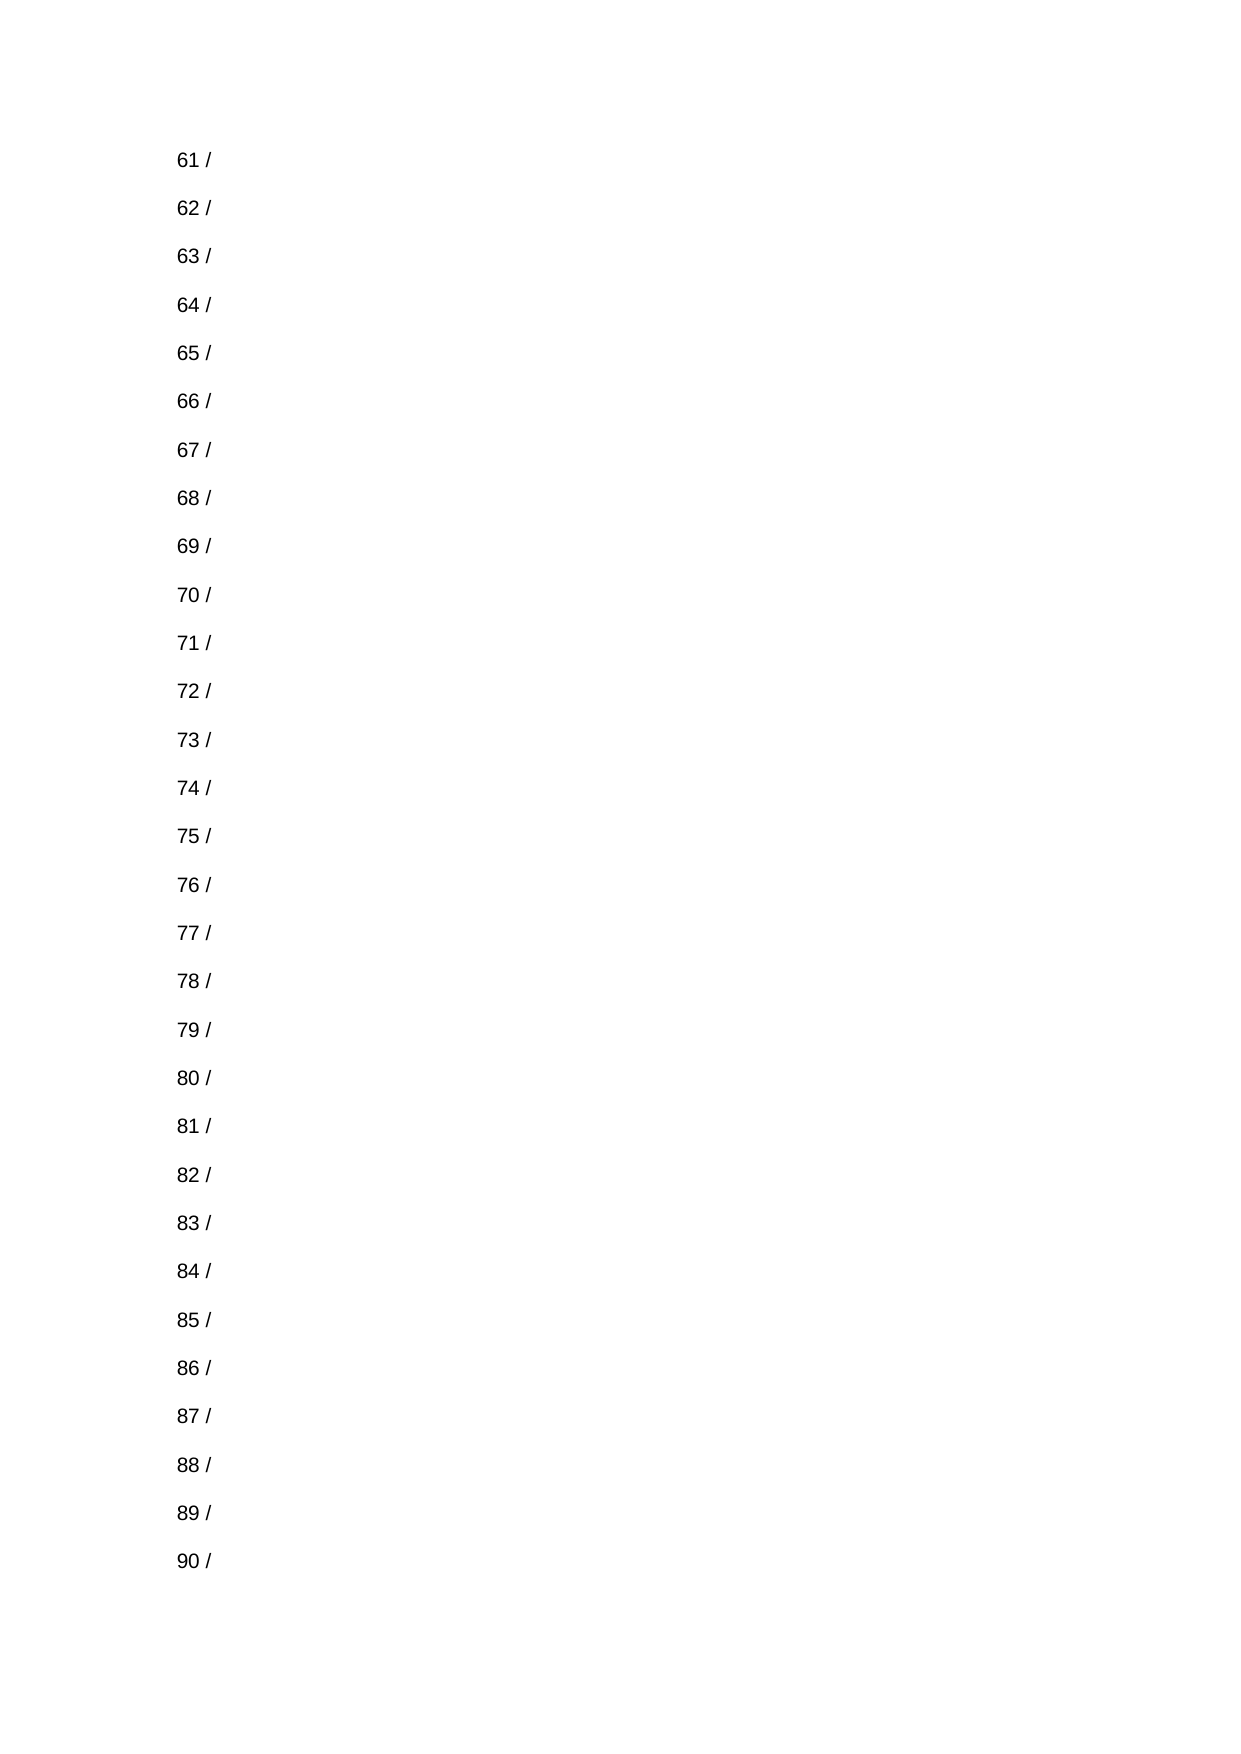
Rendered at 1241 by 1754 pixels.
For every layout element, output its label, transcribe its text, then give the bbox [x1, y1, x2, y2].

text 84 / [148, 1259, 1093, 1283]
text 63 / [148, 244, 1093, 268]
text 88 / [148, 1453, 1093, 1477]
text 83 / [148, 1211, 1093, 1235]
text 69 / [148, 534, 1093, 558]
text 70 / [148, 583, 1093, 607]
text 79 / [148, 1018, 1093, 1042]
text 78 / [148, 969, 1093, 993]
text 65 / [148, 341, 1093, 365]
text 61 / [148, 148, 1093, 172]
text 66 / [148, 389, 1093, 413]
text 86 / [148, 1356, 1093, 1380]
text 62 / [148, 196, 1093, 220]
text 87 / [148, 1404, 1093, 1428]
text 77 / [148, 921, 1093, 945]
text 64 / [148, 293, 1093, 317]
text 71 / [148, 631, 1093, 655]
text 76 / [148, 873, 1093, 897]
text 90 / [148, 1549, 1093, 1573]
text 73 / [148, 728, 1093, 752]
text 72 / [148, 679, 1093, 703]
text 89 / [148, 1501, 1093, 1525]
text 80 / [148, 1066, 1093, 1090]
text 74 / [148, 776, 1093, 800]
text 67 / [148, 438, 1093, 462]
text 75 / [148, 824, 1093, 848]
text 68 / [148, 486, 1093, 510]
text 82 / [148, 1163, 1093, 1187]
text 81 / [148, 1114, 1093, 1138]
text 85 / [148, 1308, 1093, 1332]
